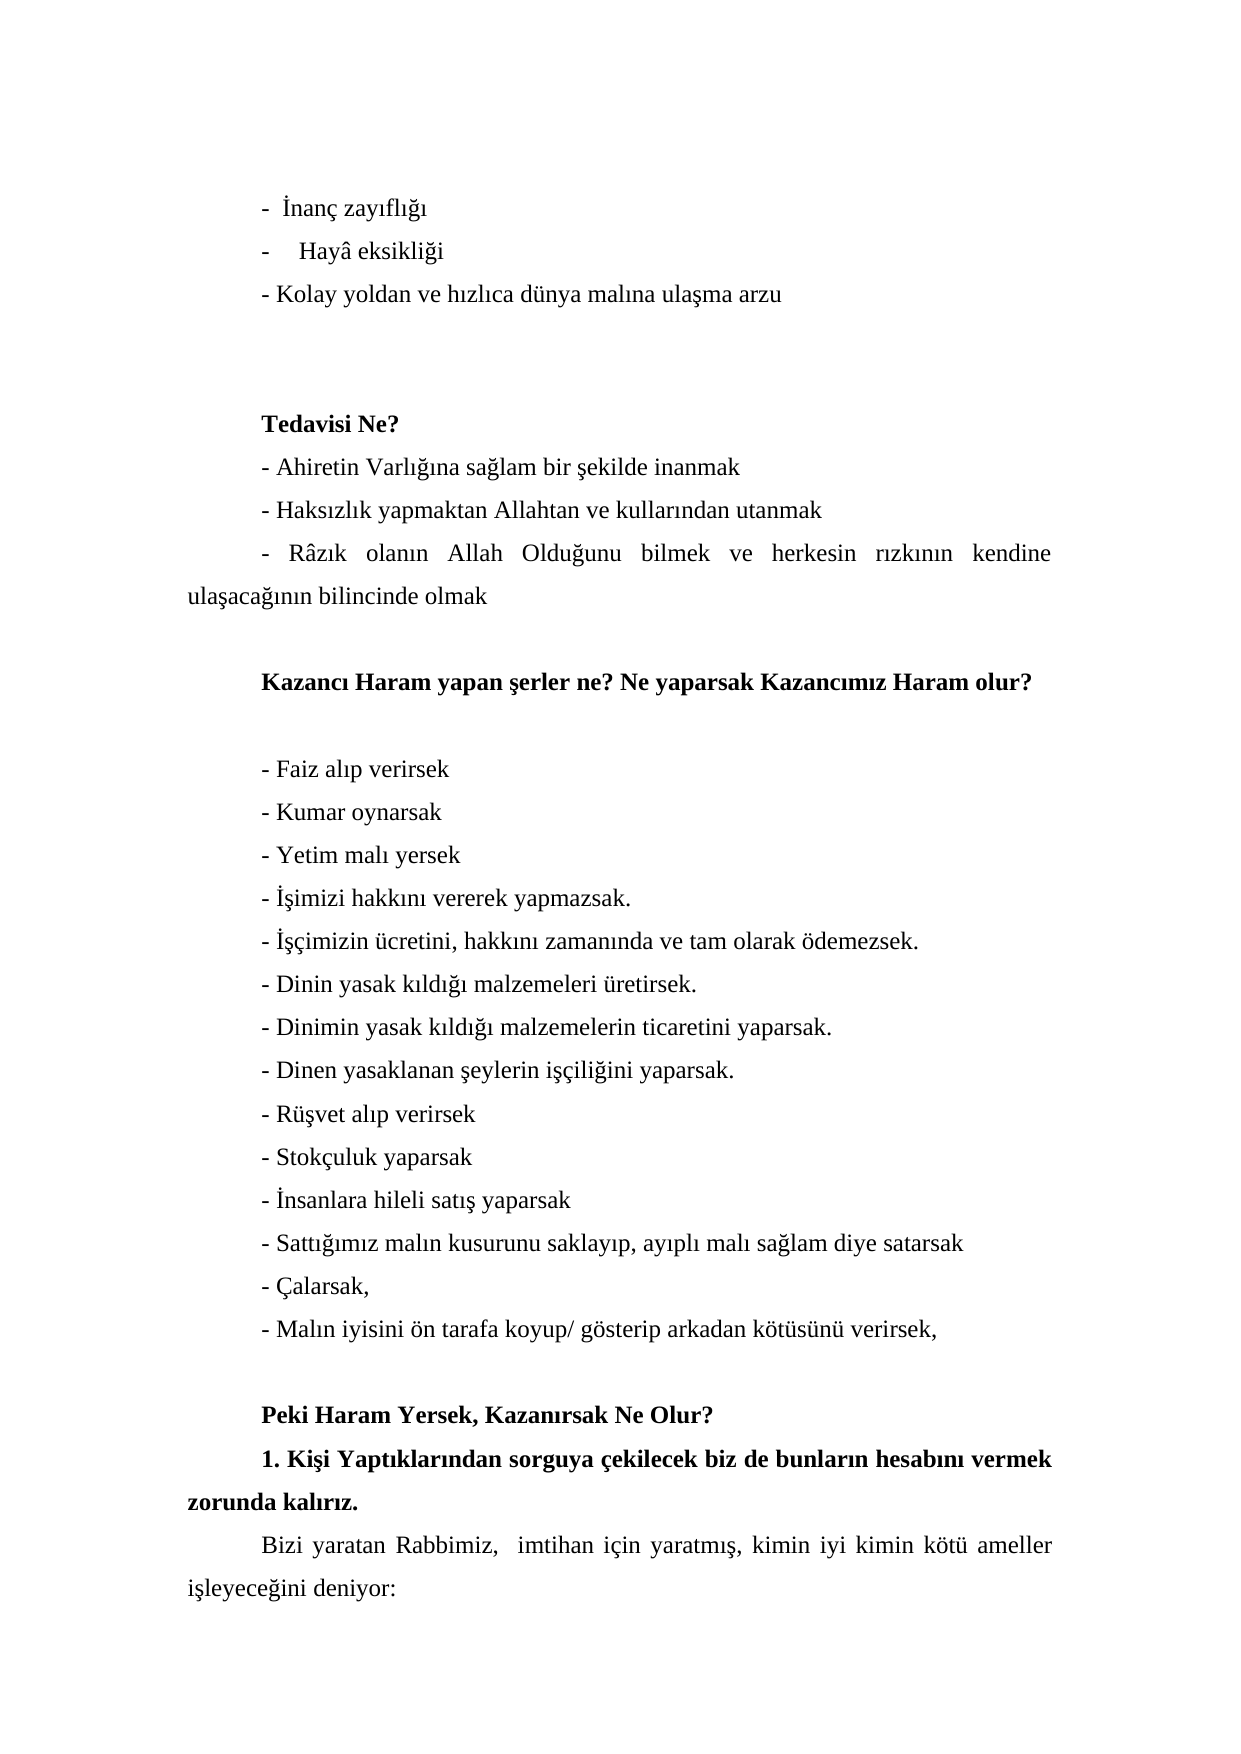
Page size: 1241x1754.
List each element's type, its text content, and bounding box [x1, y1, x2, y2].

text - Dinin yasak kıldığı malzemeleri üretirsek. [187, 969, 1053, 998]
text - Çalarsak, [187, 1271, 1053, 1300]
text Bizi yaratan Rabbimiz, imtihan için yaratmış, kimin iyi kimin kötü ameller işleyeceğini deniyor: [187, 1530, 1053, 1602]
text Kazancı Haram yapan şerler ne? Ne yaparsak Kazancımız Haram olur? [187, 667, 1053, 696]
text 1. Kişi Yaptıklarından sorguya çekilecek biz de bunların hesabını vermek zorunda kalırız. [187, 1444, 1053, 1516]
text - Haksızlık yapmaktan Allahtan ve kullarından utanmak [187, 495, 1053, 524]
text - Ahiretin Varlığına sağlam bir şekilde inanmak [187, 452, 1053, 481]
text - İşimizi hakkını vererek yapmazsak. [187, 883, 1053, 912]
text - Dinen yasaklanan şeylerin işçiliğini yaparsak. [187, 1056, 1053, 1084]
text Peki Haram Yersek, Kazanırsak Ne Olur? [187, 1401, 1053, 1429]
text - Rüşvet alıp verirsek [187, 1099, 1053, 1127]
text - Stokçuluk yaparsak [187, 1142, 1053, 1171]
text - Râzık olanın Allah Olduğunu bilmek ve herkesin rızkının kendine ulaşacağının bilincinde olmak [187, 538, 1053, 610]
text Tedavisi Ne? [187, 409, 1053, 437]
text - İşçimizin ücretini, hakkını zamanında ve tam olarak ödemezsek. [187, 926, 1053, 955]
text - Kolay yoldan ve hızlıca dünya malına ulaşma arzu [187, 279, 1053, 308]
text - Sattığımız malın kusurunu saklayıp, ayıplı malı sağlam diye satarsak [187, 1228, 1053, 1257]
text - Dinimin yasak kıldığı malzemelerin ticaretini yaparsak. [187, 1012, 1053, 1041]
text - İnanç zayıflığı [187, 193, 1053, 222]
text - Kumar oynarsak [187, 797, 1053, 826]
text - Faiz alıp verirsek [187, 754, 1053, 782]
text - İnsanlara hileli satış yaparsak [187, 1185, 1053, 1214]
text - Yetim malı yersek [187, 840, 1053, 869]
text - Malın iyisini ön tarafa koyup/ gösterip arkadan kötüsünü verirsek, [187, 1314, 1053, 1343]
list Hayâ eksikliği [261, 236, 1053, 265]
